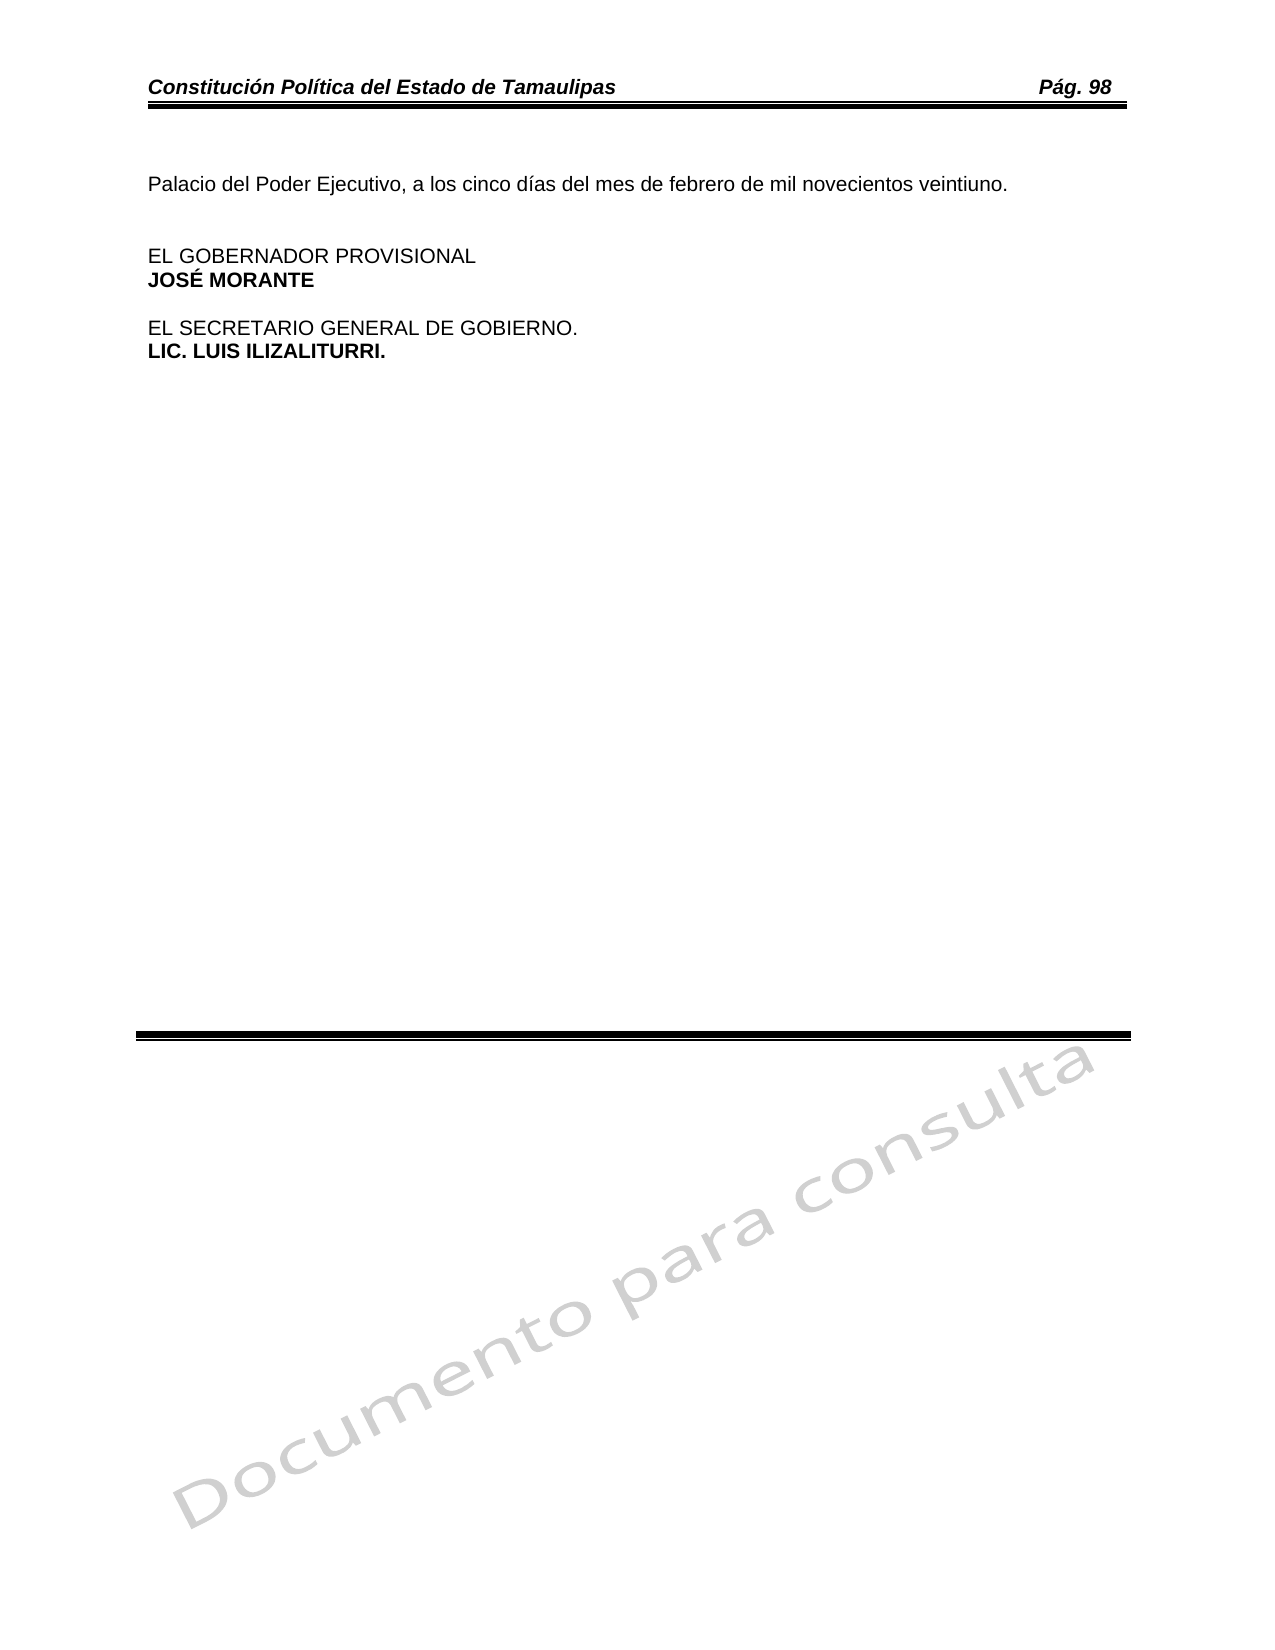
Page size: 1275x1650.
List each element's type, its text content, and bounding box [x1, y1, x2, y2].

subtitle JOSÉ MORANTE [148, 267, 1127, 291]
text Palacio del Poder Ejecutivo, a los cinco días del mes de febrero de mil novecientos veintiuno. [148, 172, 1127, 196]
text EL GOBERNADOR PROVISIONAL [148, 243, 1127, 267]
text EL SECRETARIO GENERAL DE GOBIERNO. [148, 315, 1127, 339]
text LIC. LUIS ILIZALITURRI. [148, 339, 1127, 363]
